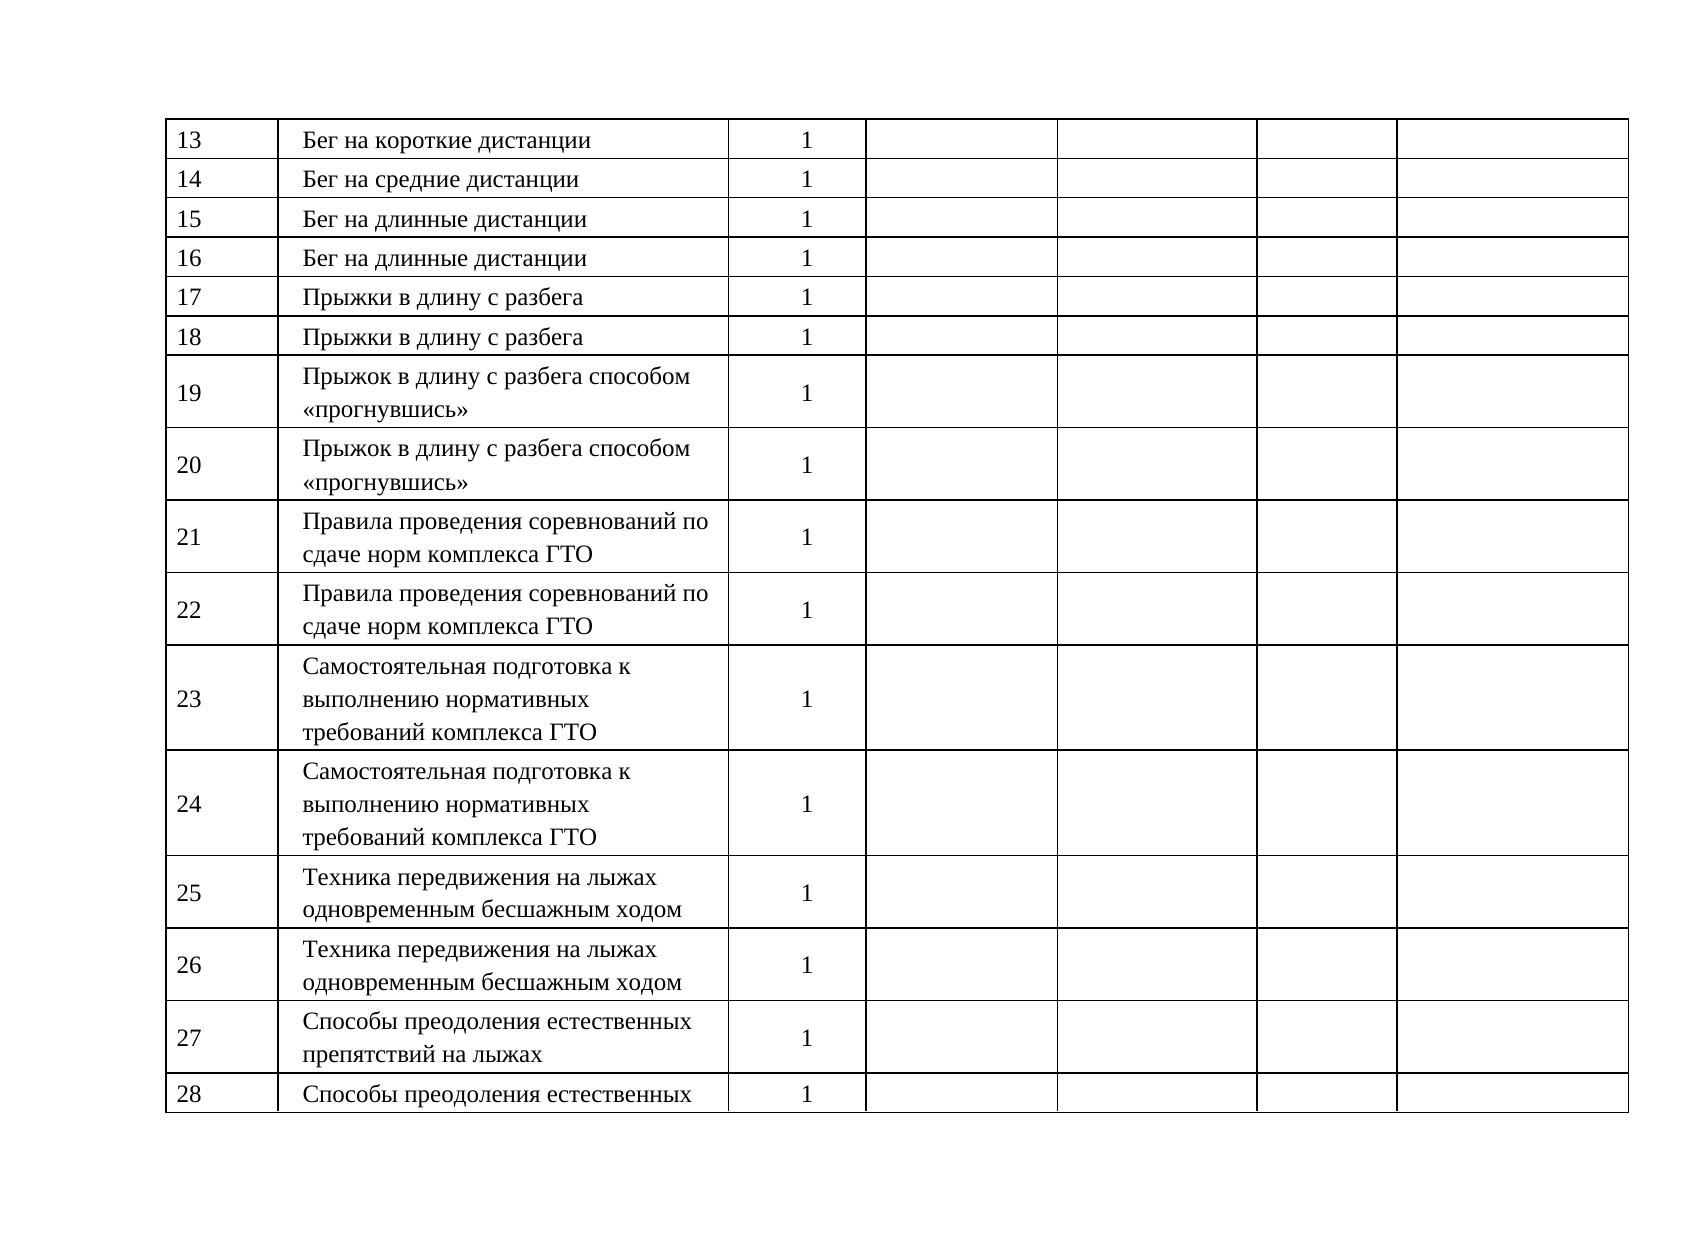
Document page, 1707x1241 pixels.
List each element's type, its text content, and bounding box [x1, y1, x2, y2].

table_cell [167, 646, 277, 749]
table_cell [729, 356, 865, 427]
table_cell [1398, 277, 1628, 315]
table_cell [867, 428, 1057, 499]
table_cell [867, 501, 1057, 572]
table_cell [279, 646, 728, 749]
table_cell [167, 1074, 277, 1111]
table_cell [867, 120, 1057, 157]
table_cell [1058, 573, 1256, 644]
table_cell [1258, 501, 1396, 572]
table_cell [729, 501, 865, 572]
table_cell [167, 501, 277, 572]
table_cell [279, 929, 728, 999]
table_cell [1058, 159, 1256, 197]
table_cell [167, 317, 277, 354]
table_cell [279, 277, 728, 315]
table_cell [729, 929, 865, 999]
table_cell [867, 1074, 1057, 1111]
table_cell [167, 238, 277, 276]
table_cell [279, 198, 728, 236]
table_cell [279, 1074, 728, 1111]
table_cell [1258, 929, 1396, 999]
table_cell 1 [729, 120, 865, 157]
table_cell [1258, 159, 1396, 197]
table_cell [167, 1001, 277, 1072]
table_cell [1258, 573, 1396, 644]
table_cell 13 [167, 120, 277, 157]
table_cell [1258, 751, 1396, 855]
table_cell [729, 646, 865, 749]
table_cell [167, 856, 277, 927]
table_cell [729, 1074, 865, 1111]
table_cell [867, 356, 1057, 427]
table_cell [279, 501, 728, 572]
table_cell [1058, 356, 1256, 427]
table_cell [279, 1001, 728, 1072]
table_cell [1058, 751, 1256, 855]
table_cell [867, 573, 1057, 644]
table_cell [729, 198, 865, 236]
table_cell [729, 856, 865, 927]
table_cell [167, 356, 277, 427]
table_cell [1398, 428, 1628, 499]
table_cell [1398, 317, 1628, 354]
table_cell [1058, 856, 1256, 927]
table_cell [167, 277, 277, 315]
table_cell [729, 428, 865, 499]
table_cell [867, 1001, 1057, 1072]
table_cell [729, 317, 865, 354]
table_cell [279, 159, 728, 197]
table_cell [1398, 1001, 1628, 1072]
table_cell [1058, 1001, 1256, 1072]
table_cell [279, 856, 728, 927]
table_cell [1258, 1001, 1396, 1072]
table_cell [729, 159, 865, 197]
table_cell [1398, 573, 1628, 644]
table_cell [1058, 120, 1256, 157]
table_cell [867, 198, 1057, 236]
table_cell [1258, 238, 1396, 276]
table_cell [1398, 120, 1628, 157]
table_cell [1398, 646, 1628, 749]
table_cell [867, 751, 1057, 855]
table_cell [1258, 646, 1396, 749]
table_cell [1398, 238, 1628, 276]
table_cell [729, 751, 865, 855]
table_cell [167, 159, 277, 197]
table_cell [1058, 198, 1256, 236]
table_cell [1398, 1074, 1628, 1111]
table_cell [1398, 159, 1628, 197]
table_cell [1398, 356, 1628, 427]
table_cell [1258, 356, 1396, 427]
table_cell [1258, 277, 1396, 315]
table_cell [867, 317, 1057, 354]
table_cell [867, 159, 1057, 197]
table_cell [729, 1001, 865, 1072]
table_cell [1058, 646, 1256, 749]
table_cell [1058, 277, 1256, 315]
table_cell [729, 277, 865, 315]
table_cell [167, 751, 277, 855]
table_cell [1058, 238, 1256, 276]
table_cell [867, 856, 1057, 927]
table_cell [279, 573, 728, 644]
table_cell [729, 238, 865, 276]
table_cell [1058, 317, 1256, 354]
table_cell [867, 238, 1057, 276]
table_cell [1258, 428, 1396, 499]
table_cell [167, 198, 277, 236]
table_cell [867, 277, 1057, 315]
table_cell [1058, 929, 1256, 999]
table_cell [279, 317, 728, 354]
table_cell Бег на короткие дистанции [279, 120, 728, 157]
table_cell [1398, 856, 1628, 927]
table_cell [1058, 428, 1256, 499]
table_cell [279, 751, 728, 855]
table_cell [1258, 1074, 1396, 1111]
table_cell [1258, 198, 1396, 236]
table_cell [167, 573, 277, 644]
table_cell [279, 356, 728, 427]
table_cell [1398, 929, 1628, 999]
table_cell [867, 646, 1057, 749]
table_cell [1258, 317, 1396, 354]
table_cell [1258, 120, 1396, 157]
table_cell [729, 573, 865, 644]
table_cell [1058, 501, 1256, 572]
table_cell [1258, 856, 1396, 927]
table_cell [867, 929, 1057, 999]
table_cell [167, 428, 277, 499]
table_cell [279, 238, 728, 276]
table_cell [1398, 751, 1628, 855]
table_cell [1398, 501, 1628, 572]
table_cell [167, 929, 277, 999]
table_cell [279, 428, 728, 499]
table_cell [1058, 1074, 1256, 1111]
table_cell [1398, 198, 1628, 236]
